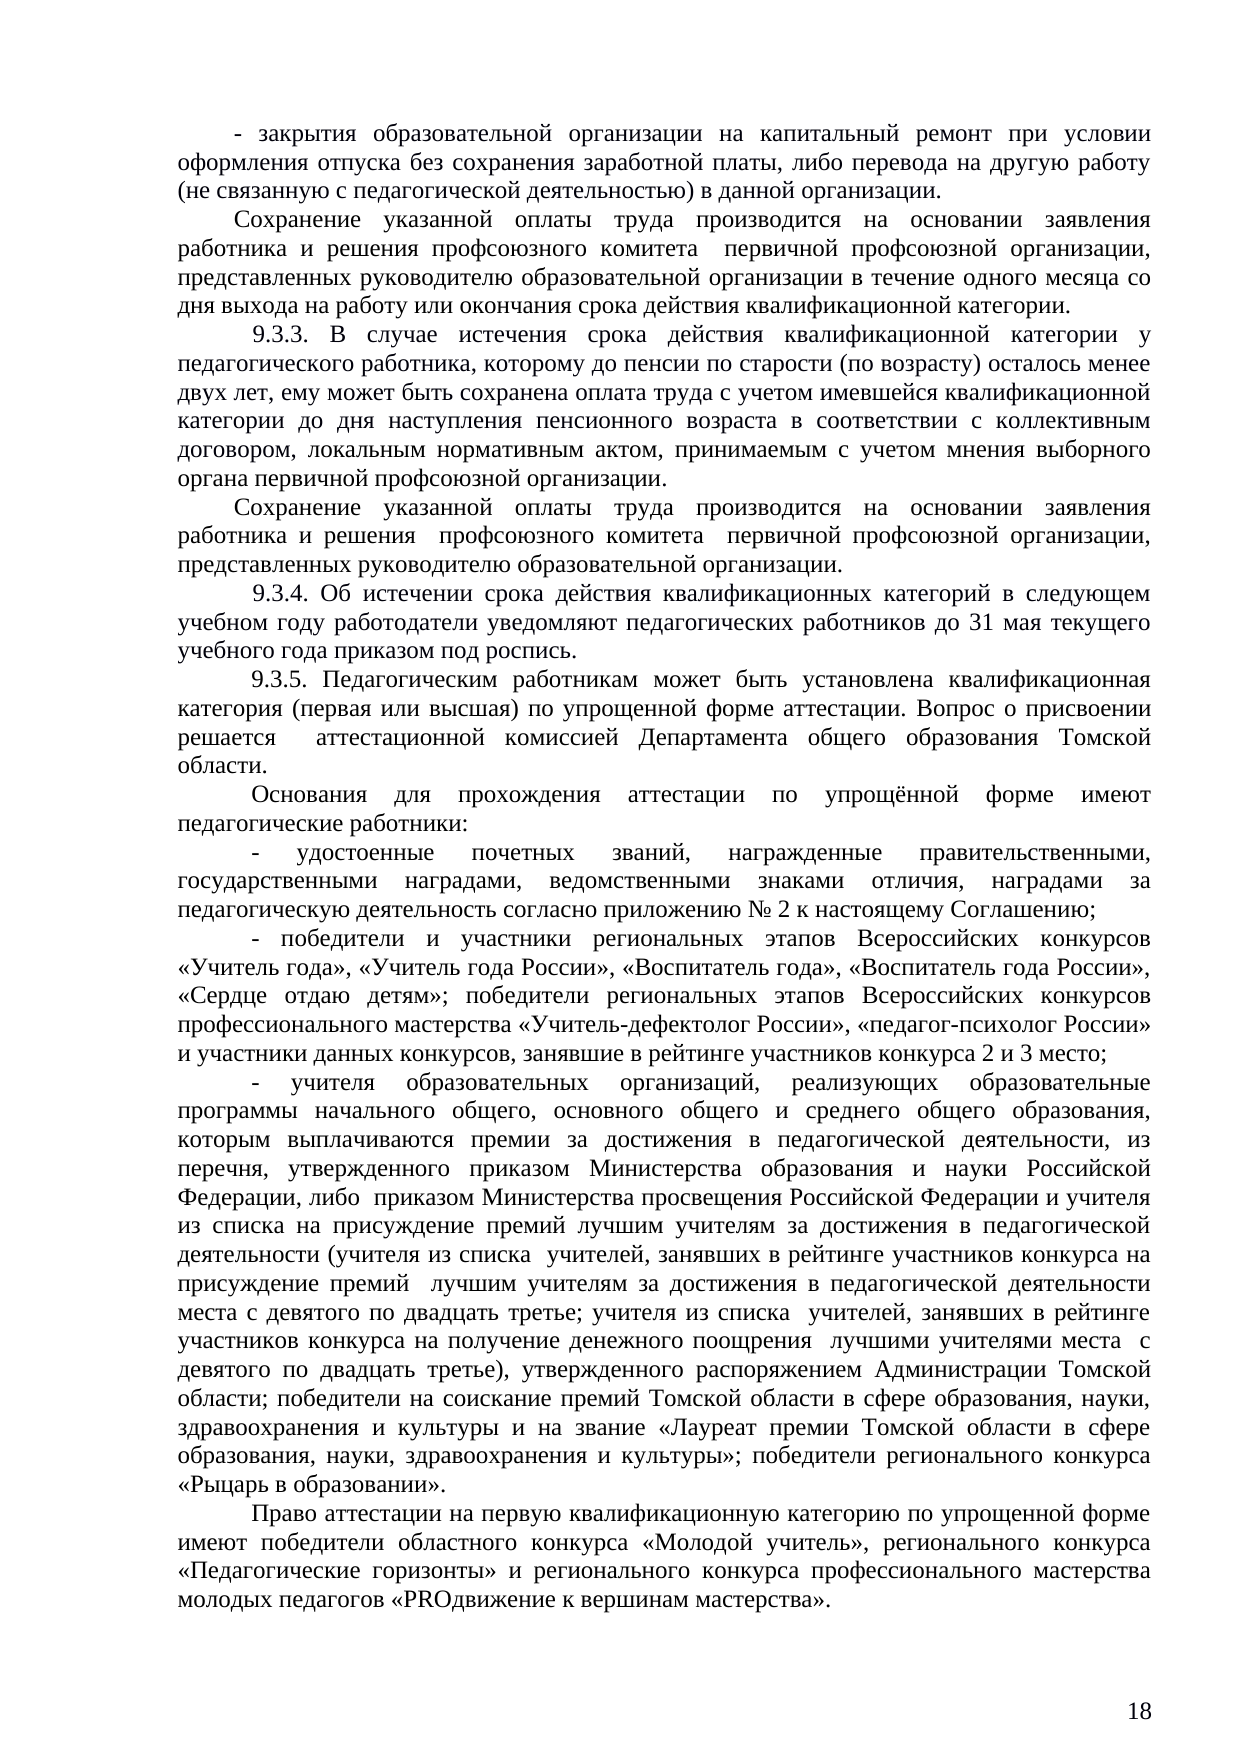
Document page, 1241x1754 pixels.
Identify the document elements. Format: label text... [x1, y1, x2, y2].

text - закрытия образовательной организации на капитальный ремонт при условии оформления отпуска без сохранения заработной платы, либо перевода на другую работу (не связанную с педагогической деятельностью) в данной организации. [177, 118, 1152, 204]
text Право аттестации на первую квалификационную категорию по упрощенной форме имеют победители областного конкурса «Молодой учитель», регионального конкурса «Педагогические горизонты» и регионального конкурса профессионального мастерства молодых педагогов «PROдвижение к вершинам мастерства». [177, 1498, 1152, 1613]
text 9.3.4. Об истечении срока действия квалификационных категорий в следующем учебном году работодатели уведомляют педагогических работников до 31 мая текущего учебного года приказом под роспись. [177, 578, 1152, 664]
text 9.3.5. Педагогическим работникам может быть установлена квалификационная категория (первая или высшая) по упрощенной форме аттестации. Вопрос о присвоении решается аттестационной комиссией Департамента общего образования Томской области. [177, 664, 1152, 779]
text Сохранение указанной оплаты труда производится на основании заявления работника и решения профсоюзного комитета первичной профсоюзной организации, представленных руководителю образовательной организации. [177, 492, 1152, 578]
text Сохранение указанной оплаты труда производится на основании заявления работника и решения профсоюзного комитета первичной профсоюзной организации, представленных руководителю образовательной организации в течение одного месяца со дня выхода на работу или окончания срока действия квалификационной категории. [177, 204, 1152, 319]
text - победители и участники региональных этапов Всероссийских конкурсов «Учитель года», «Учитель года России», «Воспитатель года», «Воспитатель года России», «Сердце отдаю детям»; победители региональных этапов Всероссийских конкурсов профессионального мастерства «Учитель-дефектолог России», «педагог-психолог России» и участники данных конкурсов, занявшие в рейтинге участников конкурса 2 и 3 место; [177, 923, 1152, 1067]
text Основания для прохождения аттестации по упрощённой форме имеют педагогические работники: [177, 779, 1152, 837]
text 9.3.3. В случае истечения срока действия квалификационной категории у педагогического работника, которому до пенсии по старости (по возрасту) осталось менее двух лет, ему может быть сохранена оплата труда с учетом имевшейся квалификационной категории до дня наступления пенсионного возраста в соответствии с коллективным договором, локальным нормативным актом, принимаемым с учетом мнения выборного органа первичной профсоюзной организации. [177, 319, 1152, 492]
text - учителя образовательных организаций, реализующих образовательные программы начального общего, основного общего и среднего общего образования, которым выплачиваются премии за достижения в педагогической деятельности, из перечня, утвержденного приказом Министерства образования и науки Российской Федерации, либо приказом Министерства просвещения Российской Федерации и учителя из списка на присуждение премий лучшим учителям за достижения в педагогической деятельности (учителя из списка учителей, занявших в рейтинге участников конкурса на присуждение премий лучшим учителям за достижения в педагогической деятельности места с девятого по двадцать третье; учителя из списка учителей, занявших в рейтинге участников конкурса на получение денежного поощрения лучшими учителями места с девятого по двадцать третье), утвержденного распоряжением Администрации Томской области; победители на соискание премий Томской области в сфере образования, науки, здравоохранения и культуры и на звание «Лауреат премии Томской области в сфере образования, науки, здравоохранения и культуры»; победители регионального конкурса «Рыцарь в образовании». [177, 1067, 1152, 1498]
text - удостоенные почетных званий, награжденные правительственными, государственными наградами, ведомственными знаками отличия, наградами за педагогическую деятельность согласно приложению № 2 к настоящему Соглашению; [177, 837, 1152, 923]
